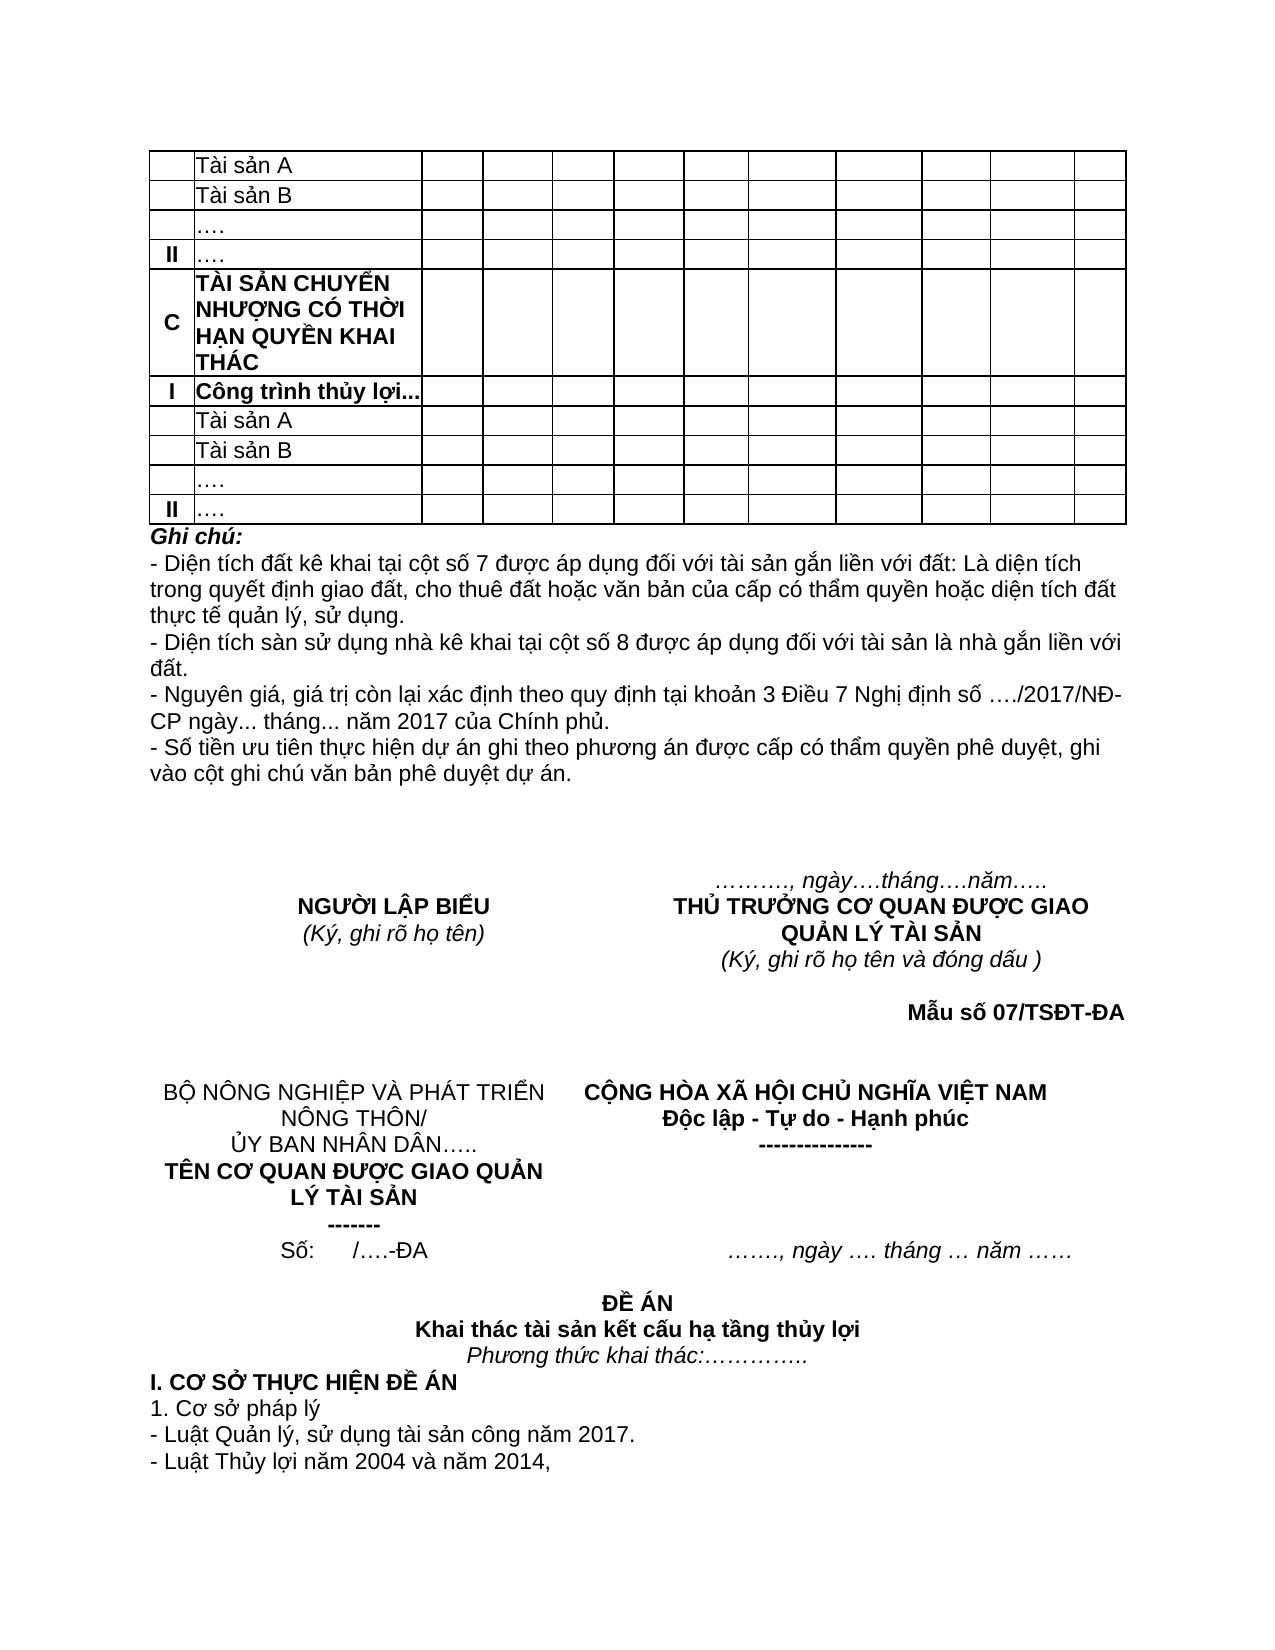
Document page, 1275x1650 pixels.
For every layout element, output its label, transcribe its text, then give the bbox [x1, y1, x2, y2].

text - Luật Thủy lợi năm 2004 và năm 2014, [150, 1448, 1125, 1474]
table_cell [150, 211, 194, 239]
table_cell [553, 377, 613, 405]
table_cell [685, 466, 748, 494]
table_cell [749, 211, 835, 239]
table_cell [837, 240, 921, 268]
table_cell [423, 270, 482, 375]
table_cell [423, 407, 482, 434]
table_header CỘNG HÒA XÃ HỘI CHỦ NGHĨA VIỆT NAM Độc lập - Tự do - Hạnh phúc --------------- [558, 1079, 1073, 1237]
table_cell [615, 466, 683, 494]
table_header BỘ NÔNG NGHIỆP VÀ PHÁT TRIỂN NÔNG THÔN/ ỦY BAN NHÂN DÂN….. TÊN CƠ QUAN ĐƯỢC GIAO QUẢN LÝ TÀI SẢN ------- [150, 1079, 558, 1237]
table_cell [423, 466, 482, 494]
table_cell [749, 377, 835, 405]
table_cell [423, 436, 482, 464]
table_header ………., ngày….tháng….năm….. THỦ TRƯỞNG CƠ QUAN ĐƯỢC GIAO QUẢN LÝ TÀI SẢN (Ký, ghi rõ họ tên và đóng dấu ) [638, 867, 1125, 972]
table_cell [685, 240, 748, 268]
table_cell [1075, 377, 1125, 405]
table_cell [423, 240, 482, 268]
table_cell [484, 270, 552, 375]
table_cell [423, 495, 482, 523]
table_cell ……., ngày …. tháng … năm …… [558, 1237, 1073, 1263]
table_cell [553, 436, 613, 464]
table_cell [991, 152, 1074, 179]
table_cell [991, 407, 1074, 434]
table_cell [991, 495, 1074, 523]
text - Diện tích sàn sử dụng nhà kê khai tại cột số 8 được áp dụng đối với tài sản là nhà gắn liền với đất. [150, 629, 1125, 681]
table_cell [837, 152, 921, 179]
table_cell [553, 466, 613, 494]
table_cell [837, 211, 921, 239]
table_cell [991, 436, 1074, 464]
table_cell …. [195, 495, 421, 523]
table_cell [1075, 211, 1125, 239]
table_cell [615, 270, 683, 375]
text 1. Cơ sở pháp lý [150, 1395, 1125, 1421]
table_cell Tài sản B [195, 436, 421, 464]
table_cell [1075, 152, 1125, 179]
table_cell [991, 466, 1074, 494]
table_cell [484, 240, 552, 268]
table_cell [484, 152, 552, 179]
table_cell [1075, 495, 1125, 523]
table_cell [923, 181, 990, 209]
table_cell [685, 211, 748, 239]
table_cell [615, 495, 683, 523]
table_cell [1075, 466, 1125, 494]
table_cell …. [195, 466, 421, 494]
table_cell [553, 152, 613, 179]
table_cell [749, 270, 835, 375]
table_cell I [150, 377, 194, 405]
table_cell Số: /….-ĐA [150, 1237, 558, 1263]
text - Số tiền ưu tiên thực hiện dự án ghi theo phương án được cấp có thẩm quyền phê duyệt, ghi vào cột ghi chú văn bản phê duyệt dự án. [150, 734, 1125, 787]
table_cell [615, 436, 683, 464]
table_cell [484, 436, 552, 464]
table_cell [1075, 436, 1125, 464]
text - Diện tích đất kê khai tại cột số 7 được áp dụng đối với tài sản gắn liền với đất: Là diện tích trong quyết định giao đất, cho thuê đất hoặc văn bản của cấp có thẩm quyền hoặc diện tích đất thực tế quản lý, sử dụng. [150, 549, 1125, 629]
table_cell [837, 436, 921, 464]
text I. CƠ SỞ THỰC HIỆN ĐỀ ÁN [150, 1369, 1125, 1395]
table_cell [615, 211, 683, 239]
table_cell [923, 436, 990, 464]
table_cell II [150, 240, 194, 268]
table_cell [484, 495, 552, 523]
table_cell [991, 211, 1074, 239]
table_cell [615, 240, 683, 268]
table_cell [923, 240, 990, 268]
table_cell [1075, 407, 1125, 434]
table_cell Công trình thủy lợi... [195, 377, 421, 405]
table_cell [837, 495, 921, 523]
table_cell [923, 466, 990, 494]
text ĐỀ ÁN [150, 1289, 1125, 1316]
text Khai thác tài sản kết cấu hạ tầng thủy lợi [150, 1316, 1125, 1342]
table_cell [423, 152, 482, 179]
text Phương thức khai thác:………….. [150, 1342, 1125, 1369]
table_cell [553, 211, 613, 239]
table_cell [991, 377, 1074, 405]
text Mẫu số 07/TSĐT-ĐA [150, 999, 1125, 1025]
table_cell [923, 211, 990, 239]
table_cell [150, 181, 194, 209]
table_cell [553, 495, 613, 523]
table_cell [553, 407, 613, 434]
table_cell [150, 466, 194, 494]
table_cell [837, 466, 921, 494]
table_cell [685, 270, 748, 375]
table_cell …. [195, 211, 421, 239]
table_cell [749, 495, 835, 523]
table_cell [1075, 181, 1125, 209]
table_cell [150, 152, 194, 179]
text - Nguyên giá, giá trị còn lại xác định theo quy định tại khoản 3 Điều 7 Nghị định số …./2017/NĐ-CP ngày... tháng... năm 2017 của Chính phủ. [150, 681, 1125, 734]
table_cell [923, 377, 990, 405]
table_cell [615, 152, 683, 179]
table_cell [685, 407, 748, 434]
table_cell Tài sản A [195, 407, 421, 434]
table_cell [749, 407, 835, 434]
text - Luật Quản lý, sử dụng tài sản công năm 2017. [150, 1421, 1125, 1448]
table_cell [991, 270, 1074, 375]
table_cell [837, 181, 921, 209]
table_cell [685, 152, 748, 179]
table_cell II [150, 495, 194, 523]
table_cell [685, 181, 748, 209]
table_cell [615, 377, 683, 405]
table_cell [685, 436, 748, 464]
table_cell [749, 181, 835, 209]
table_cell Tài sản A [195, 152, 421, 179]
table_cell [837, 407, 921, 434]
table_cell [749, 152, 835, 179]
table_cell [685, 495, 748, 523]
table_cell [484, 211, 552, 239]
table_cell [749, 466, 835, 494]
table_cell [423, 211, 482, 239]
table_cell [749, 240, 835, 268]
table_cell [615, 181, 683, 209]
table_cell [150, 436, 194, 464]
table_cell [150, 407, 194, 434]
table_cell [553, 181, 613, 209]
table_cell [991, 181, 1074, 209]
text Ghi chú: [150, 525, 1125, 549]
table_cell Tài sản B [195, 181, 421, 209]
table_cell [923, 270, 990, 375]
table_cell [1075, 270, 1125, 375]
table_cell [484, 377, 552, 405]
table_cell [553, 240, 613, 268]
table_cell [484, 466, 552, 494]
table_cell [423, 181, 482, 209]
table_cell [749, 436, 835, 464]
table_cell [484, 181, 552, 209]
table_header NGƯỜI LẬP BIỂU (Ký, ghi rõ họ tên) [150, 867, 637, 972]
table_cell [685, 377, 748, 405]
table_cell [1075, 240, 1125, 268]
table_cell …. [195, 240, 421, 268]
table_cell [923, 495, 990, 523]
table_cell [423, 377, 482, 405]
table_cell C [150, 270, 194, 375]
table_cell TÀI SẢN CHUYỂN NHƯỢNG CÓ THỜI HẠN QUYỀN KHAI THÁC [195, 270, 421, 375]
table_cell [837, 270, 921, 375]
table_cell [991, 240, 1074, 268]
table_cell [923, 152, 990, 179]
table_cell [923, 407, 990, 434]
table_cell [553, 270, 613, 375]
table_cell [615, 407, 683, 434]
table_cell [484, 407, 552, 434]
table_cell [837, 377, 921, 405]
